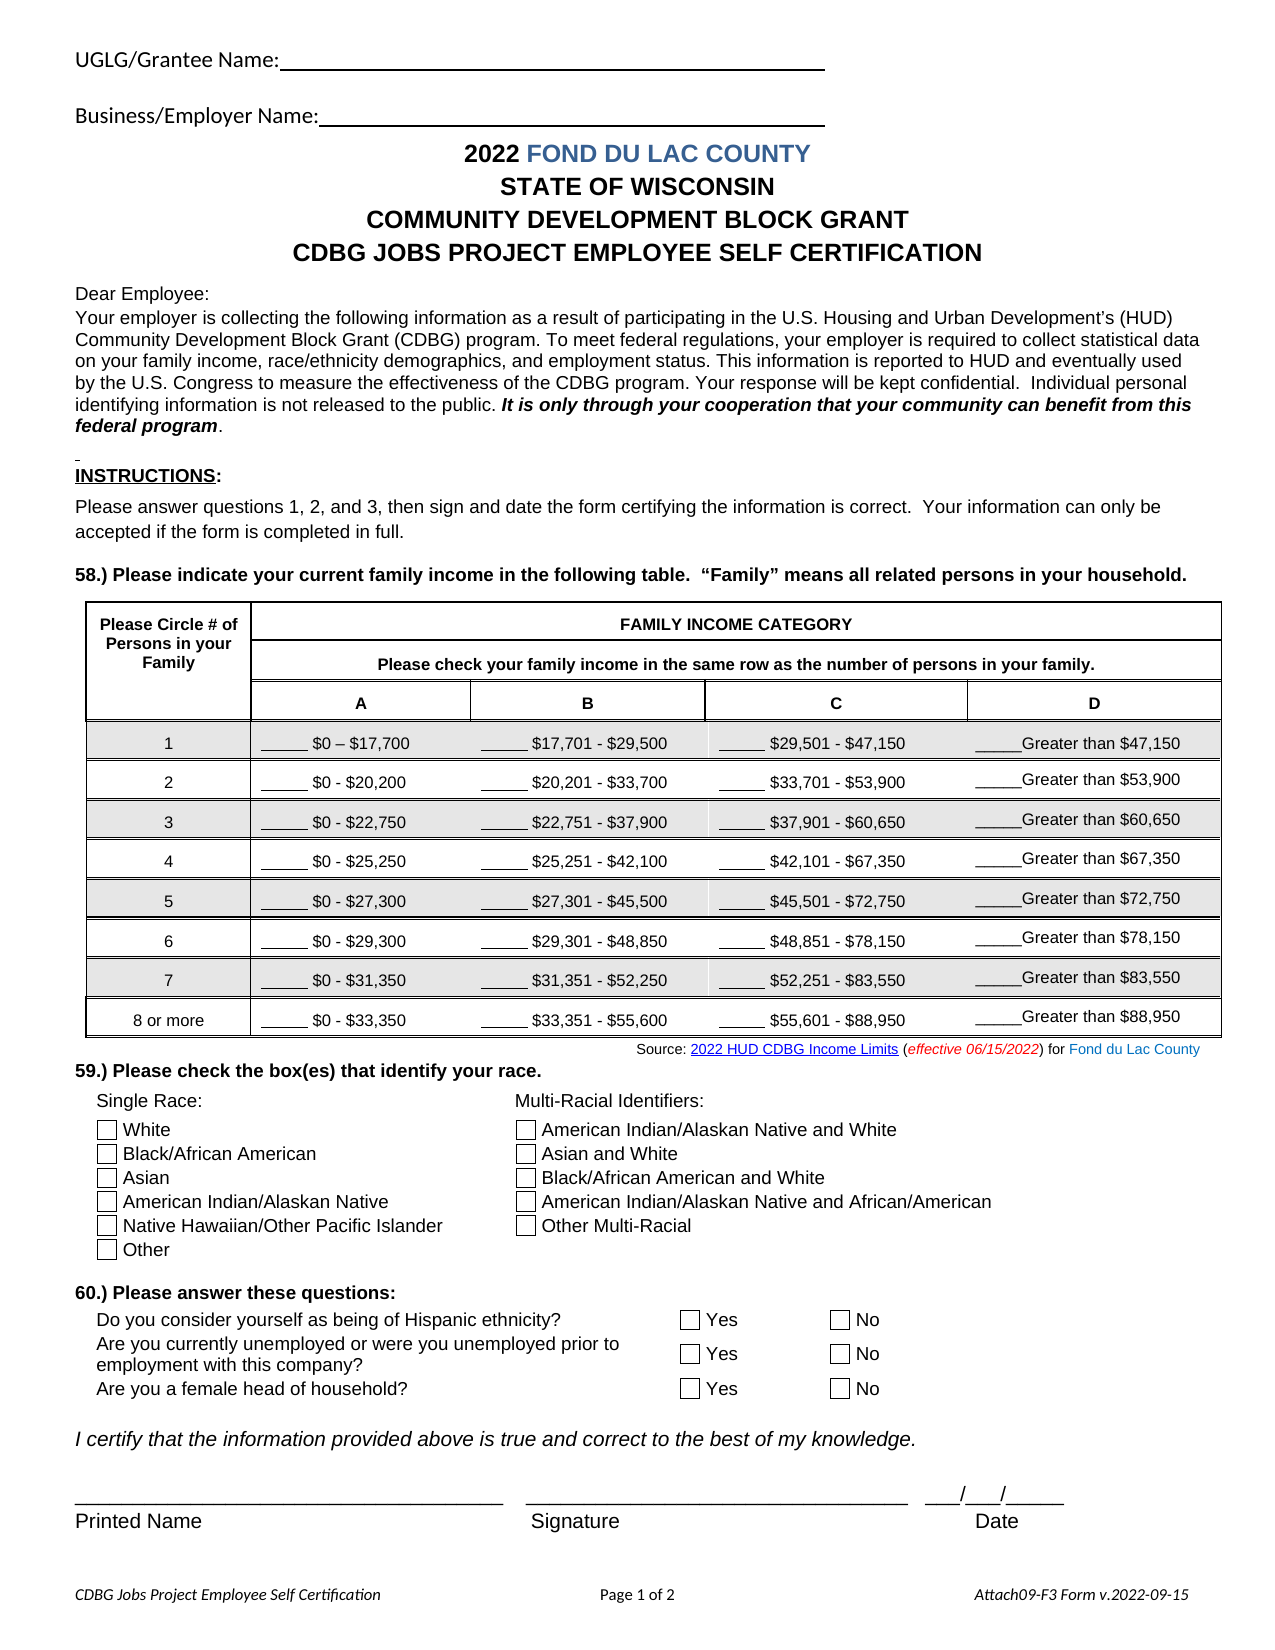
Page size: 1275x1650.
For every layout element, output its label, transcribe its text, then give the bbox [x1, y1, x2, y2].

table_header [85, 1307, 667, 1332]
text INSTRUCTIONS: [75, 464, 1200, 486]
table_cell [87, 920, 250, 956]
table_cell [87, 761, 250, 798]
text Please answer questions 1, 2, and 3, then sign and date the form certifying the information is correct. Your information can only be accepted if the form is completed in full. [75, 496, 1200, 542]
list Please check the box(es) that identify your race. [75, 1059, 1200, 1081]
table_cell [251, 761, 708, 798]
text Dear Employee: [75, 282, 1200, 304]
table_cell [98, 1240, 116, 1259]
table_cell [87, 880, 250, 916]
text Printed Name Signature Date [75, 1509, 1200, 1533]
text Source: 2022 HUD CDBG Income Limits (effective 06/15/2022) for Fond du Lac County [75, 1040, 1200, 1057]
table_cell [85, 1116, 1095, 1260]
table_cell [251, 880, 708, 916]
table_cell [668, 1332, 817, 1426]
list Please answer these questions: [75, 1282, 1200, 1303]
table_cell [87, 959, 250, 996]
text CDBG JOBS PROJECT EMPLOYEE SELF CERTIFICATION [75, 238, 1200, 267]
list Please indicate your current family income in the following table. “Family” means all related persons in your household. [75, 564, 1200, 586]
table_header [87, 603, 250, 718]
text _____________________________________ _________________________________ ___/___/_____ [75, 1481, 1200, 1505]
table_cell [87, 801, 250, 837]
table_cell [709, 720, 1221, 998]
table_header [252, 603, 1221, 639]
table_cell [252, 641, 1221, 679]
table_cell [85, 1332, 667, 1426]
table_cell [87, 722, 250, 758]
subtitle 2022 Fond du Lac County [75, 139, 1200, 168]
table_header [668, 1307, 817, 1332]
text COMMUNITY DEVELOPMENT BLOCK GRANT [75, 205, 1200, 234]
text I certify that the information provided above is true and correct to the best of my knowledge. [75, 1426, 1200, 1450]
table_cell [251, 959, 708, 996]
text Your employer is collecting the following information as a result of participating in the U.S. Housing and Urban Development’s (HUD) Community Development Block Grant (CDBG) program. To meet federal regulations, your employer is required to collect statistical data on your family income, race/ethnicity demographics, and employment status. This information is reported to HUD and eventually used by the U.S. Congress to measure the effectiveness of the CDBG program. Your response will be kept confidential. Individual personal identifying information is not released to the public. It is only through your cooperation that your community can benefit from this federal program. [75, 307, 1200, 437]
text STATE OF WISCONSIN [75, 172, 1200, 201]
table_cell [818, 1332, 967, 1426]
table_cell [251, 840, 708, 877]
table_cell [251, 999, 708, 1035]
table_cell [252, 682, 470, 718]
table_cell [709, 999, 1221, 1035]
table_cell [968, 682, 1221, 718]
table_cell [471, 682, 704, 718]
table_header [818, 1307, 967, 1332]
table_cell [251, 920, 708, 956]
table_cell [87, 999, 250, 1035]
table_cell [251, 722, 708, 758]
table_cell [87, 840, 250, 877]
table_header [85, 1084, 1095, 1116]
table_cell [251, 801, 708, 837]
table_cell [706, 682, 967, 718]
